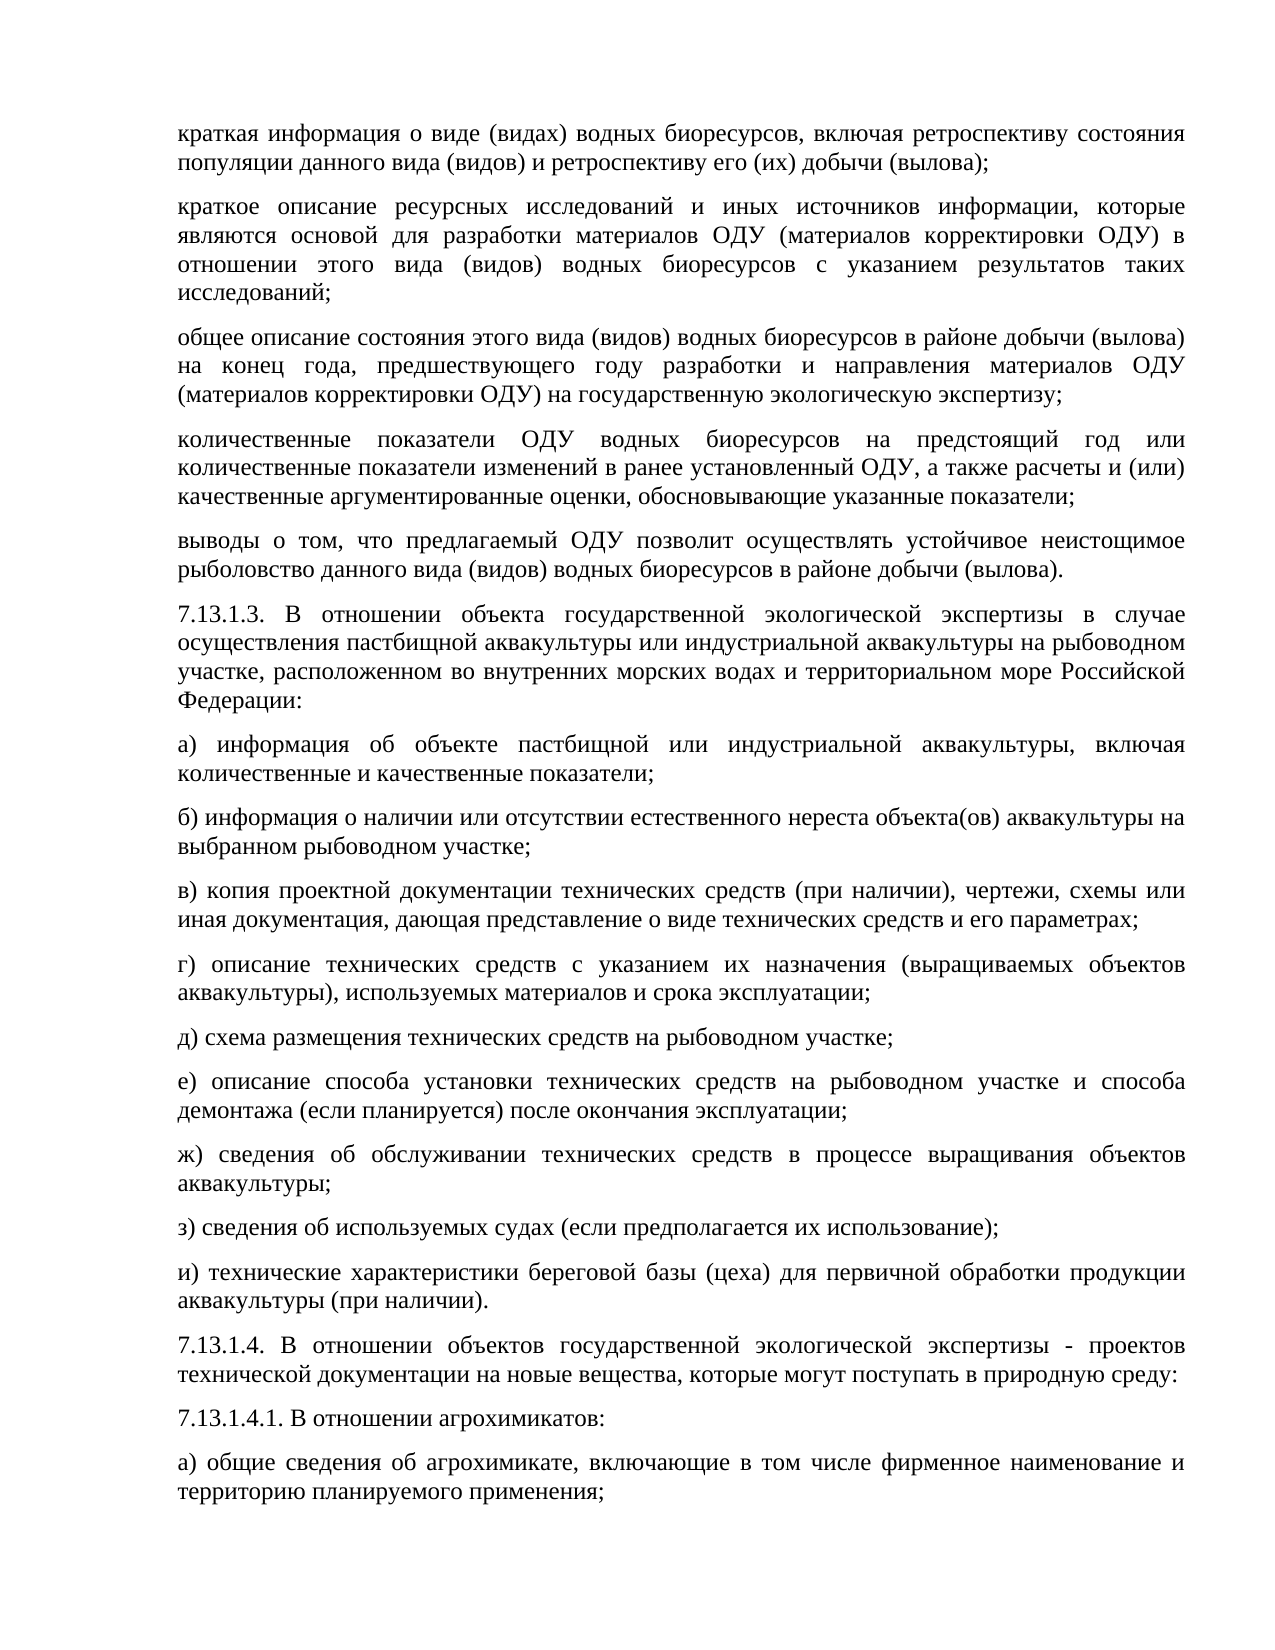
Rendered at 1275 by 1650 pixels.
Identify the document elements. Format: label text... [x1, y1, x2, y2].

text краткая информация о виде (видах) водных биоресурсов, включая ретроспективу состояния популяции данного вида (видов) и ретроспективу его (их) добычи (вылова); [177, 118, 1186, 176]
text 7.13.1.4. В отношении объектов государственной экологической экспертизы - проектов технической документации на новые вещества, которые могут поступать в природную среду: [177, 1330, 1186, 1387]
text общее описание состояния этого вида (видов) водных биоресурсов в районе добычи (вылова) на конец года, предшествующего году разработки и направления материалов ОДУ (материалов корректировки ОДУ) на государственную экологическую экспертизу; [177, 322, 1186, 408]
text е) описание способа установки технических средств на рыбоводном участке и способа демонтажа (если планируется) после окончания эксплуатации; [177, 1066, 1186, 1124]
text и) технические характеристики береговой базы (цеха) для первичной обработки продукции аквакультуры (при наличии). [177, 1257, 1186, 1314]
text б) информация о наличии или отсутствии естественного нереста объекта(ов) аквакультуры на выбранном рыбоводном участке; [177, 802, 1186, 860]
text з) сведения об используемых судах (если предполагается их использование); [177, 1212, 1186, 1241]
text г) описание технических средств с указанием их назначения (выращиваемых объектов аквакультуры), используемых материалов и срока эксплуатации; [177, 949, 1186, 1006]
text 7.13.1.3. В отношении объекта государственной экологической экспертизы в случае осуществления пастбищной аквакультуры или индустриальной аквакультуры на рыбоводном участке, расположенном во внутренних морских водах и территориальном море Российской Федерации: [177, 599, 1186, 714]
text а) информация об объекте пастбищной или индустриальной аквакультуры, включая количественные и качественные показатели; [177, 729, 1186, 787]
text краткое описание ресурсных исследований и иных источников информации, которые являются основой для разработки материалов ОДУ (материалов корректировки ОДУ) в отношении этого вида (видов) водных биоресурсов с указанием результатов таких исследований; [177, 191, 1186, 306]
text выводы о том, что предлагаемый ОДУ позволит осуществлять устойчивое неистощимое рыболовство данного вида (видов) водных биоресурсов в районе добычи (вылова). [177, 526, 1186, 583]
text а) общие сведения об агрохимикате, включающие в том числе фирменное наименование и территорию планируемого применения; [177, 1447, 1186, 1505]
text д) схема размещения технических средств на рыбоводном участке; [177, 1022, 1186, 1051]
text 7.13.1.4.1. В отношении агрохимикатов: [177, 1403, 1186, 1432]
text количественные показатели ОДУ водных биоресурсов на предстоящий год или количественные показатели изменений в ранее установленный ОДУ, а также расчеты и (или) качественные аргументированные оценки, обосновывающие указанные показатели; [177, 424, 1186, 510]
text в) копия проектной документации технических средств (при наличии), чертежи, схемы или иная документация, дающая представление о виде технических средств и его параметрах; [177, 876, 1186, 933]
text ж) сведения об обслуживании технических средств в процессе выращивания объектов аквакультуры; [177, 1139, 1186, 1197]
